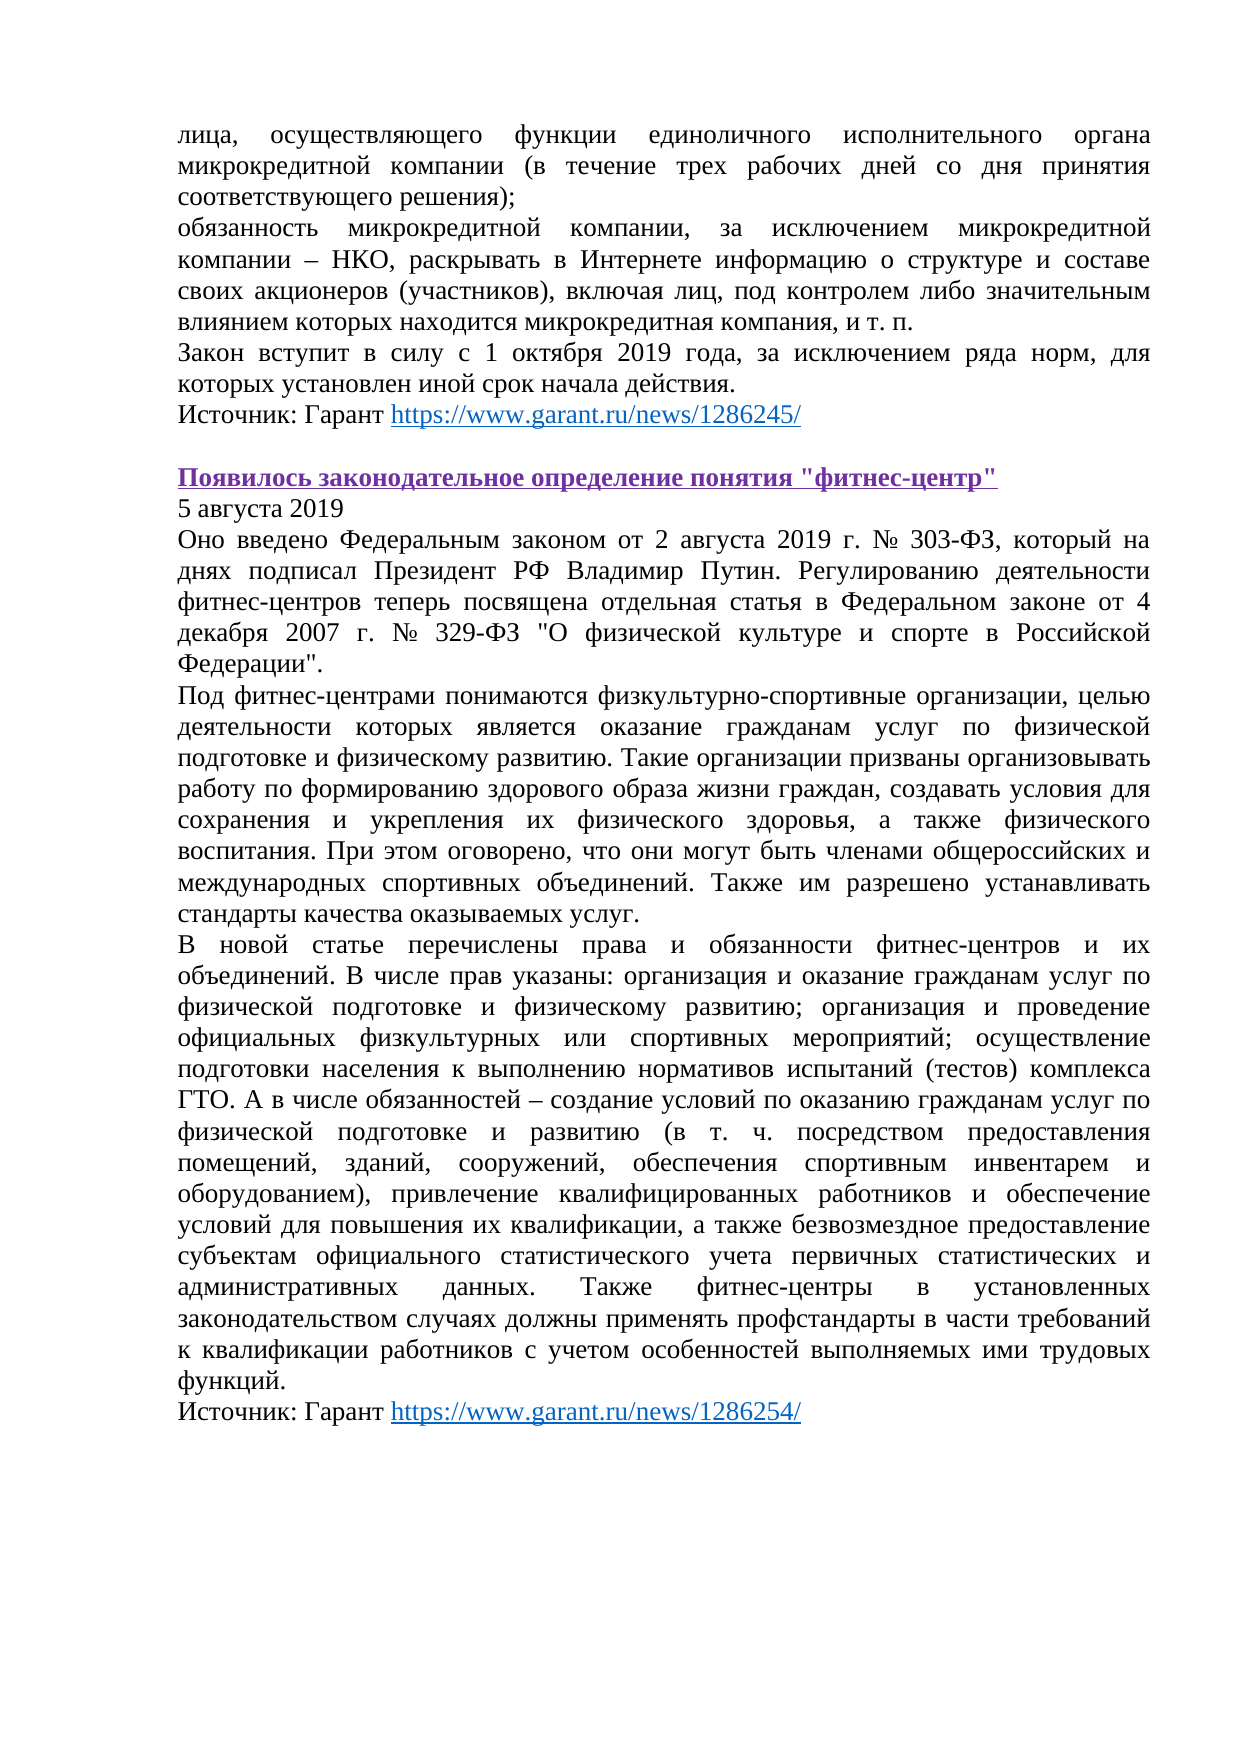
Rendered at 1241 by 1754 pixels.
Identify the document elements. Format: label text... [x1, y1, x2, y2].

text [177, 118, 1152, 212]
text Источник: Гарант https://www.garant.ru/news/1286254/ [177, 1395, 1152, 1426]
text Появилось законодательное определение понятия "фитнес-центр" [177, 461, 1152, 492]
text Закон вступит в силу с 1 октября 2019 года, за исключением ряда норм, для которых установлен иной срок начала действия. [177, 336, 1152, 398]
text обязанность микрокредитной компании, за исключением микрокредитной компании – НКО, раскрывать в Интернете информацию о структуре и составе своих акционеров (участников), включая лиц, под контролем либо значительным влиянием которых находится микрокредитная компания, и т. п. [177, 212, 1152, 336]
text В новой статье перечислены права и обязанности фитнес-центров и их объединений. В числе прав указаны: организация и оказание гражданам услуг по физической подготовке и физическому развитию; организация и проведение официальных физкультурных или спортивных мероприятий; осуществление подготовки населения к выполнению нормативов испытаний (тестов) комплекса ГТО. А в числе обязанностей – создание условий по оказанию гражданам услуг по физической подготовке и развитию (в т. ч. посредством предоставления помещений, зданий, сооружений, обеспечения спортивным инвентарем и оборудованием), привлечение квалифицированных работников и обеспечение условий для повышения их квалификации, а также безвозмездное предоставление субъектам официального статистического учета первичных статистических и административных данных. Также фитнес-центры в установленных законодательством случаях должны применять профстандарты в части требований к квалификации работников с учетом особенностей выполняемых ими трудовых функций. [177, 928, 1152, 1395]
text Под фитнес-центрами понимаются физкультурно-спортивные организации, целью деятельности которых является оказание гражданам услуг по физической подготовке и физическому развитию. Такие организации призваны организовывать работу по формированию здорового образа жизни граждан, создавать условия для сохранения и укрепления их физического здоровья, а также физического воспитания. При этом оговорено, что они могут быть членами общероссийских и международных спортивных объединений. Также им разрешено устанавливать стандарты качества оказываемых услуг. [177, 679, 1152, 928]
text Источник: Гарант https://www.garant.ru/news/1286245/ [177, 398, 1152, 429]
text 5 августа 2019 [177, 492, 1152, 523]
text Оно введено Федеральным законом от 2 августа 2019 г. № 303-ФЗ, который на днях подписал Президент РФ Владимир Путин. Регулированию деятельности фитнес-центров теперь посвящена отдельная статья в Федеральном законе от 4 декабря 2007 г. № 329-ФЗ "О физической культуре и спорте в Российской Федерации". [177, 523, 1152, 679]
